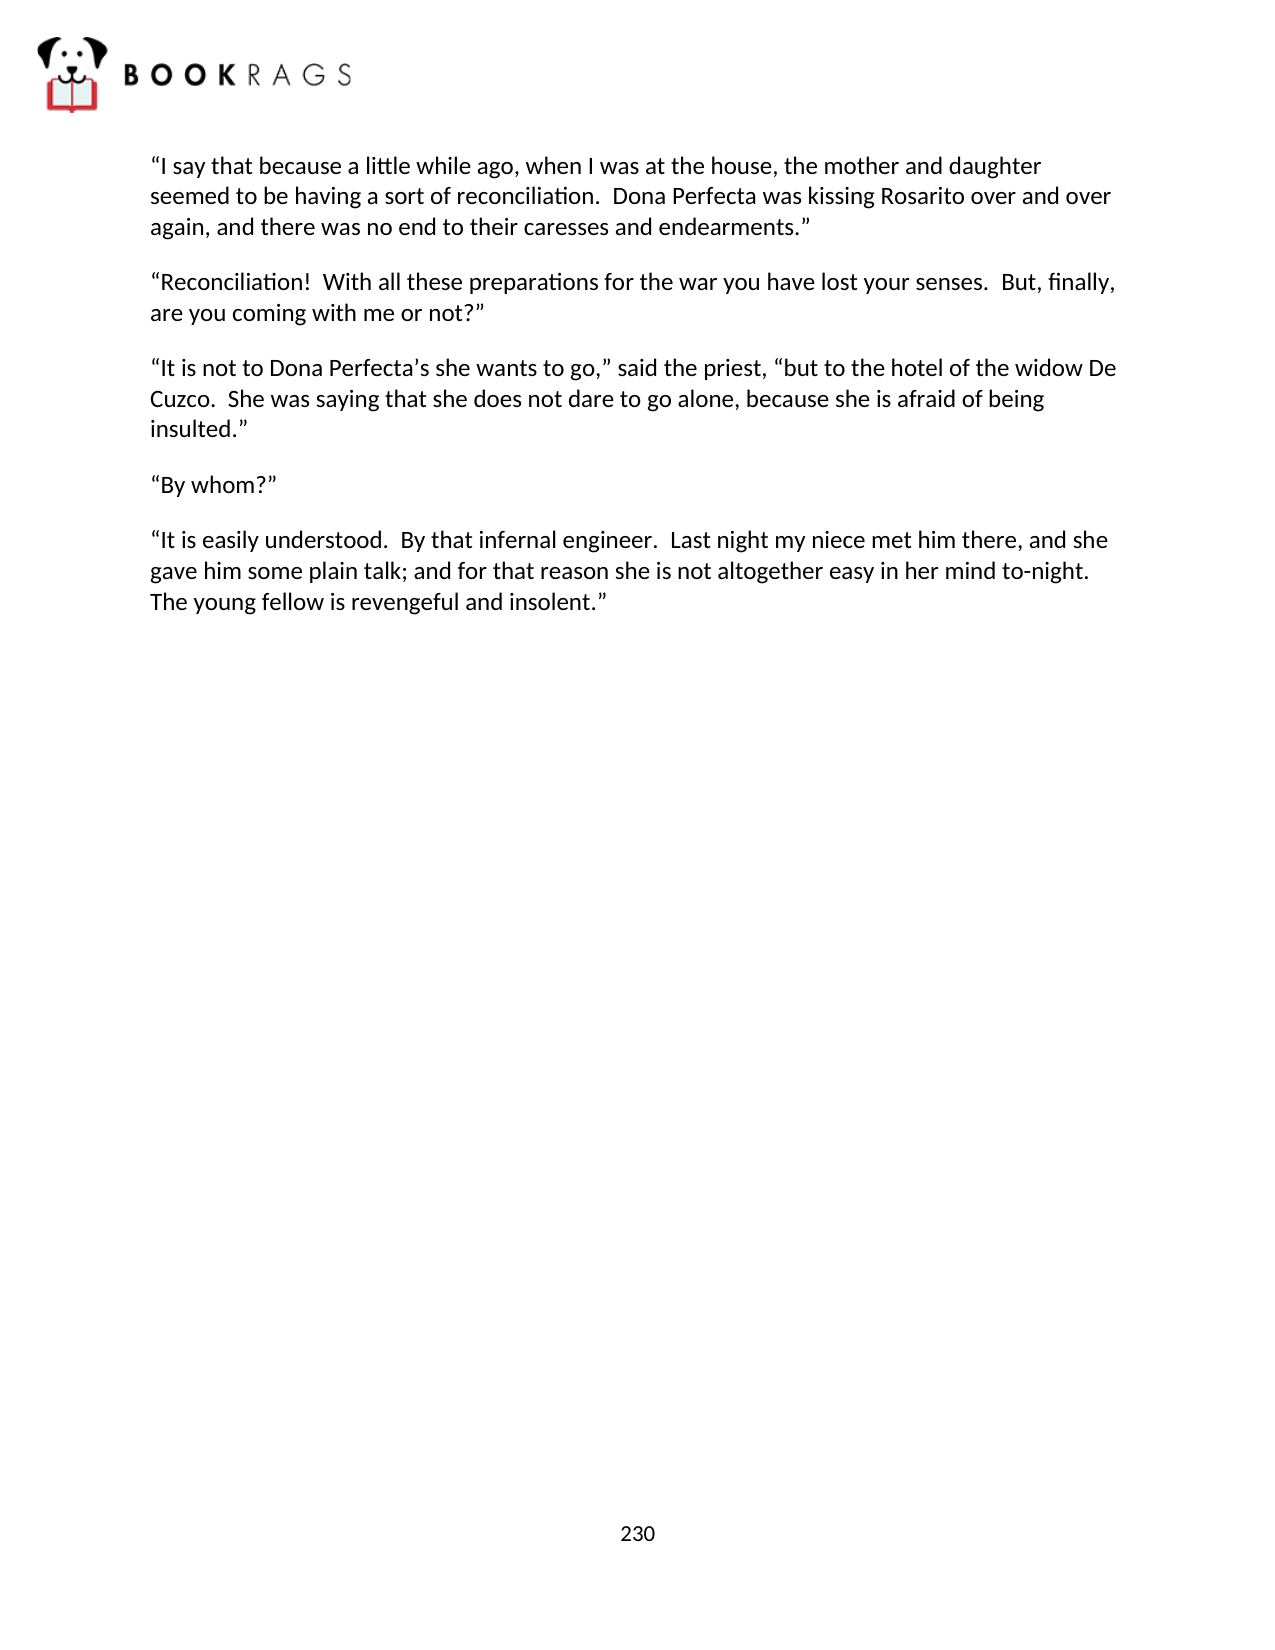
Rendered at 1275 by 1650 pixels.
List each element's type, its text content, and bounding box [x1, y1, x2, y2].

text “I say that because a little while ago, when I was at the house, the mother and daughter seemed to be having a sort of reconciliation. Dona Perfecta was kissing Rosarito over and over again, and there was no end to their caresses and endearments.” [150, 150, 1125, 242]
text “Reconciliation! With all these preparations for the war you have lost your senses. But, finally, are you coming with me or not?” [150, 267, 1125, 328]
text “It is easily understood. By that infernal engineer. Last night my niece met him there, and she gave him some plain talk; and for that reason she is not altogether easy in her mind to-night. The young fellow is revengeful and insolent.” [150, 525, 1125, 616]
text “By whom?” [150, 469, 1125, 500]
text “It is not to Dona Perfecta’s she wants to go,” said the priest, “but to the hotel of the widow De Cuzco. She was saying that she does not dare to go alone, because she is afraid of being insulted.” [150, 353, 1125, 444]
picture [37, 37, 351, 113]
